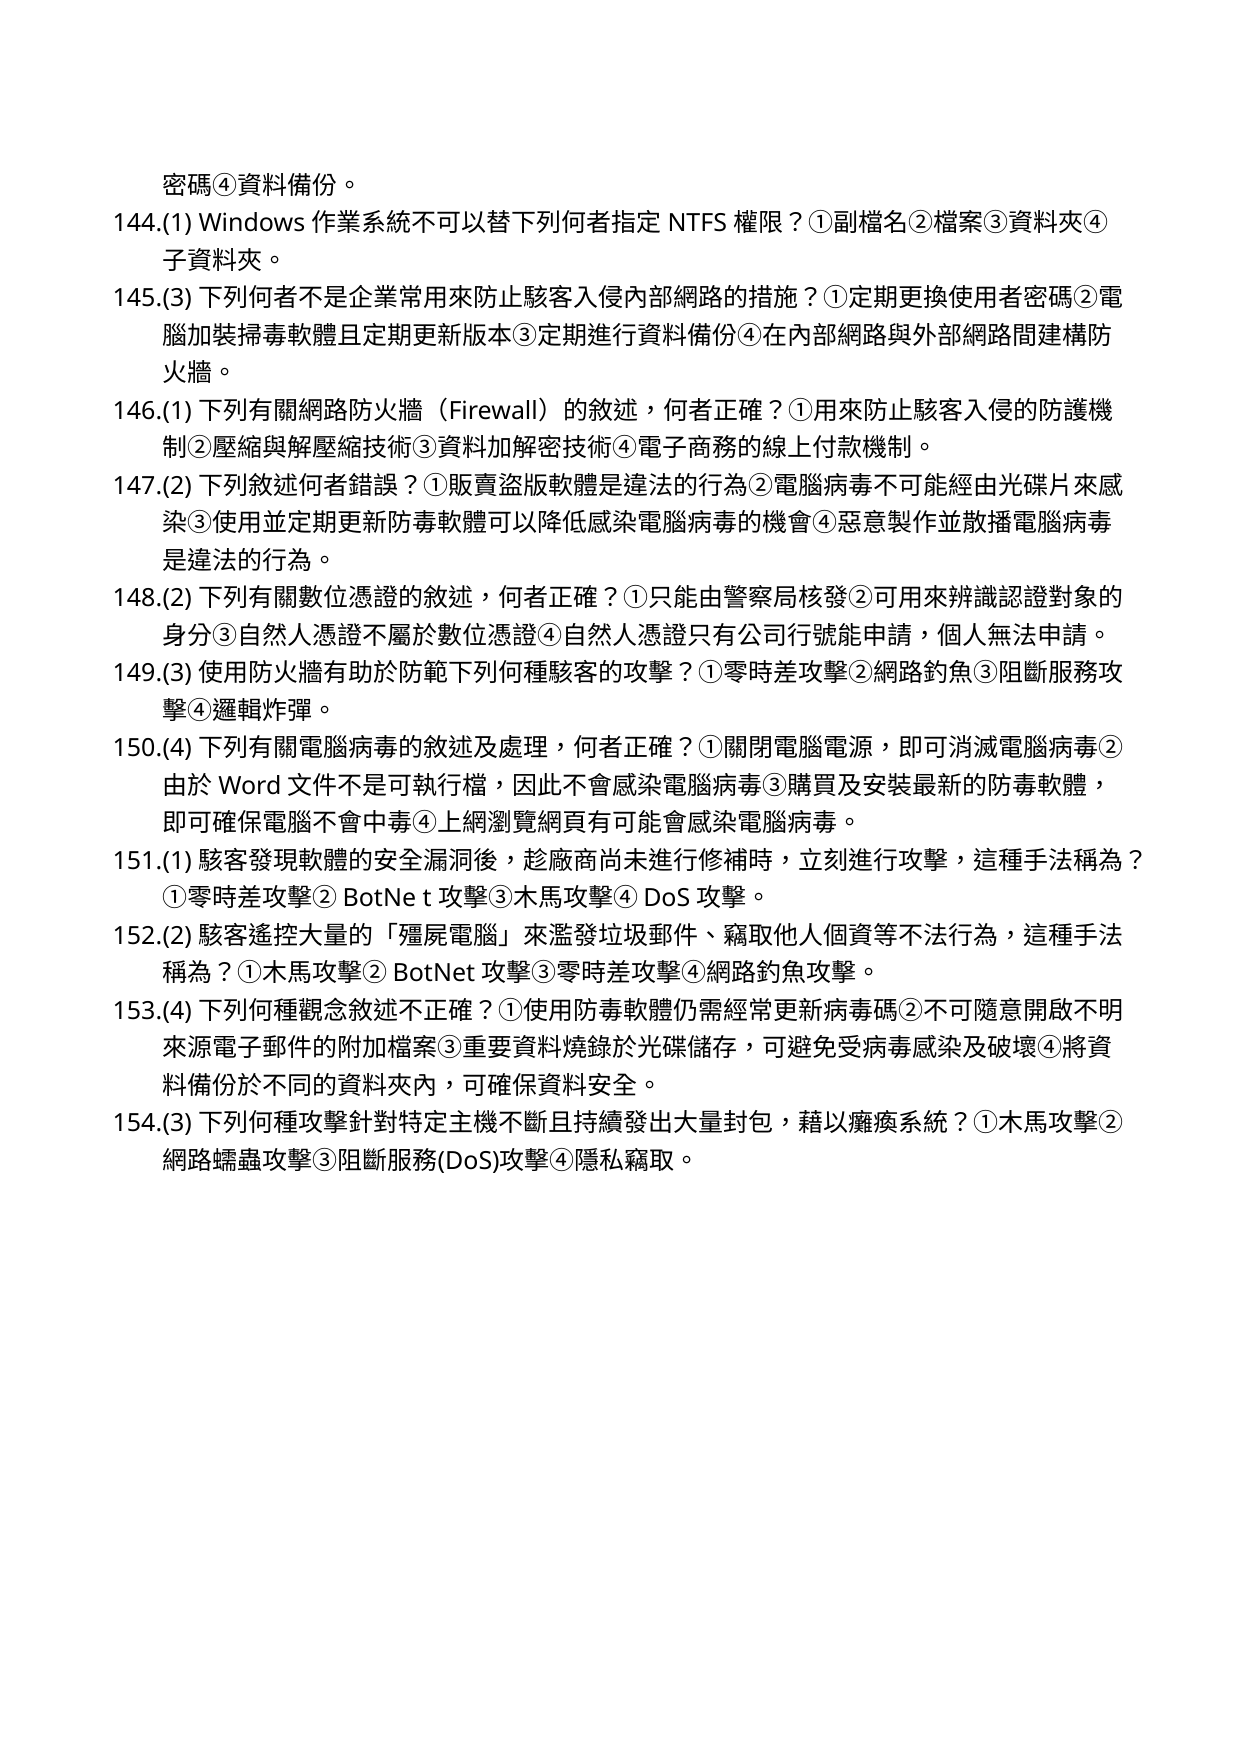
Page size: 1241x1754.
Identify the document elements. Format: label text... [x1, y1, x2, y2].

list (3) 下列何者不是企業常用來防止駭客入侵內部網路的措施？①定期更換使用者密碼②電腦加裝掃毒軟體且定期更新版本③定期進行資料備份④在內部網路與外部網路間建構防火牆。 [112, 277, 1128, 389]
list (3) 使用防火牆有助於防範下列何種駭客的攻擊？①零時差攻擊②網路釣魚③阻斷服務攻擊④邏輯炸彈。 [112, 652, 1128, 727]
list (4) 下列何種觀念敘述不正確？①使用防毒軟體仍需經常更新病毒碼②不可隨意開啟不明來源電子郵件的附加檔案③重要資料燒錄於光碟儲存，可避免受病毒感染及破壞④將資料備份於不同的資料夾內，可確保資料安全。 [112, 989, 1128, 1102]
list (2) 下列有關數位憑證的敘述，何者正確？①只能由警察局核發②可用來辨識認證對象的身分③自然人憑證不屬於數位憑證④自然人憑證只有公司行號能申請，個人無法申請。 [112, 577, 1128, 652]
list (3) 下列何種攻擊針對特定主機不斷且持續發出大量封包，藉以癱瘓系統？①木馬攻擊②網路蠕蟲攻擊③阻斷服務(DoS)攻擊④隱私竊取。 [112, 1102, 1128, 1177]
list (1) 下列有關網路防火牆（Firewall）的敘述，何者正確？①用來防止駭客入侵的防護機制②壓縮與解壓縮技術③資料加解密技術④電子商務的線上付款機制。 [112, 389, 1128, 464]
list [112, 164, 1128, 202]
list (1) Windows 作業系統不可以替下列何者指定 NTFS 權限？①副檔名②檔案③資料夾④子資料夾。 [112, 202, 1128, 277]
list (4) 下列有關電腦病毒的敘述及處理，何者正確？①關閉電腦電源，即可消滅電腦病毒②由於 Word 文件不是可執行檔，因此不會感染電腦病毒③購買及安裝最新的防毒軟體，即可確保電腦不會中毒④上網瀏覽網頁有可能會感染電腦病毒。 [112, 727, 1128, 839]
list (2) 下列敘述何者錯誤？①販賣盜版軟體是違法的行為②電腦病毒不可能經由光碟片來感染③使用並定期更新防毒軟體可以降低感染電腦病毒的機會④惡意製作並散播電腦病毒是違法的行為。 [112, 464, 1128, 577]
list (1) 駭客發現軟體的安全漏洞後，趁廠商尚未進行修補時，立刻進行攻擊，這種手法稱為？①零時差攻擊②BotNe t 攻擊③木馬攻擊④DoS 攻擊。 [112, 839, 1128, 914]
list (2) 駭客遙控大量的「殭屍電腦」來濫發垃圾郵件、竊取他人個資等不法行為，這種手法稱為？①木馬攻擊②BotNet 攻擊③零時差攻擊④網路釣魚攻擊。 [112, 914, 1128, 989]
